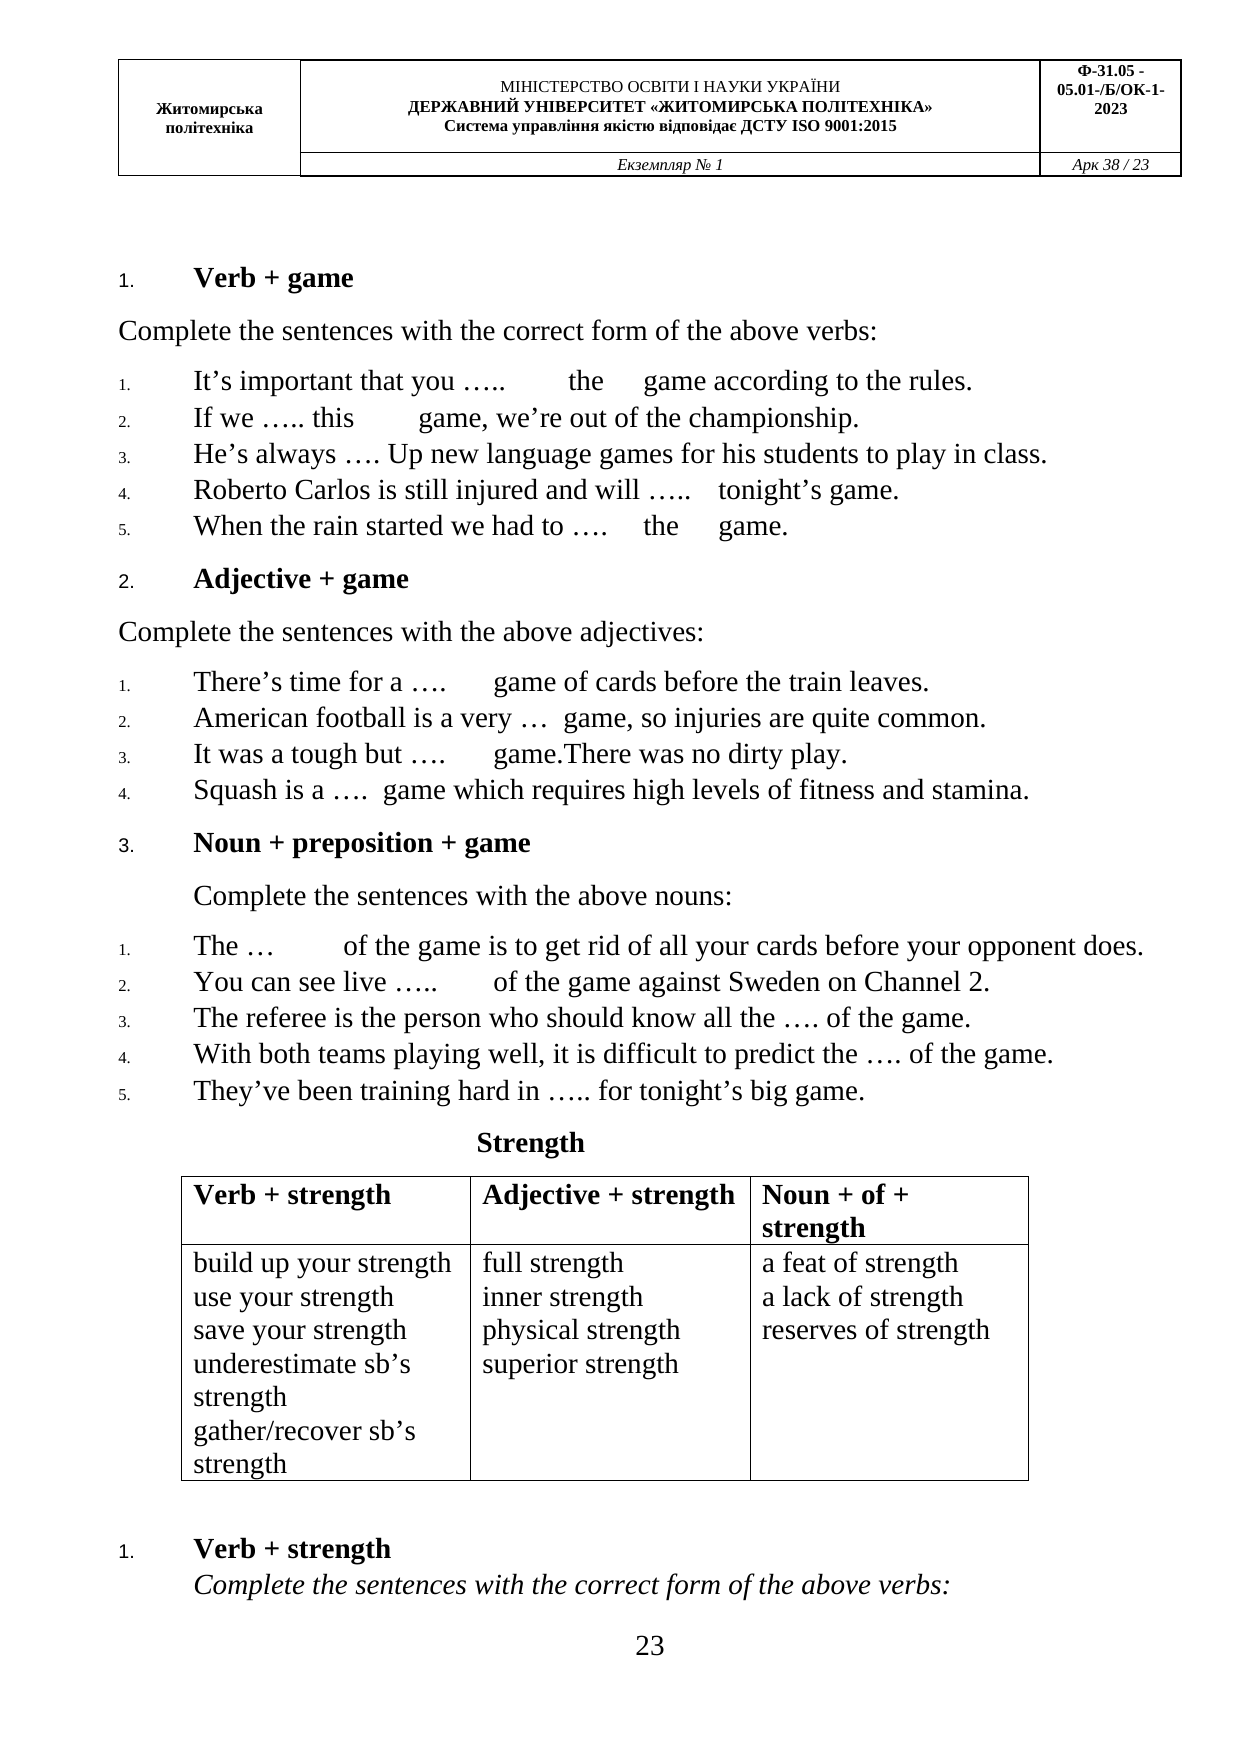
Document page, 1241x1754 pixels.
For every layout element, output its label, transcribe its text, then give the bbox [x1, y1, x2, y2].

text Complete the sentences with the correct form of the above verbs: [118, 313, 1181, 347]
list Verb + game [118, 261, 1181, 294]
text Complete the sentences with the above nouns: [193, 878, 1181, 912]
table_cell full strength inner strength physical strength superior strength [471, 1245, 750, 1480]
list He’s always …. Up new language games for his students to play in class. [118, 436, 1181, 469]
list American football is a very … game, so injuries are quite common. [118, 700, 1181, 734]
list It was a tough but …. game.There was no dirty play. [118, 736, 1181, 770]
list Adjective + game [118, 561, 1181, 594]
list Squash is a …. game which requires high levels of fitness and stamina. [118, 772, 1181, 806]
list It’s important that you ….. the game according to the rules. [118, 363, 1181, 397]
text Strength [118, 1126, 1181, 1159]
list With both teams playing well, it is difficult to predict the …. of the game. [118, 1037, 1181, 1070]
table_cell a feat of strength a lack of strength reserves of strength [751, 1245, 1028, 1480]
list They’ve been training hard in ….. for tonight’s big game. [118, 1073, 1181, 1106]
list The … of the game is to get rid of all your cards before your opponent does. [118, 928, 1181, 962]
table_header Verb + strength [182, 1177, 470, 1244]
text Complete the sentences with the above adjectives: [118, 614, 1181, 647]
table_header Adjective + strength [471, 1177, 750, 1244]
list Noun + preposition + game [118, 825, 1181, 859]
list The referee is the person who should know all the …. of the game. [118, 1001, 1181, 1034]
table_header Noun + of + strength [751, 1177, 1028, 1244]
list There’s time for a …. game of cards before the train leaves. [118, 664, 1181, 697]
list You can see live ….. of the game against Sweden on Channel 2. [118, 964, 1181, 998]
table_cell build up your strength use your strength save your strength underestimate sb’s strength gather/recover sb’s strength [182, 1245, 470, 1480]
list If we ….. this game, we’re out of the championship. [118, 400, 1181, 433]
list Complete the sentences with the correct form of the above verbs: [193, 1567, 1181, 1601]
list When the rain started we had to …. the game. [118, 508, 1181, 542]
list Roberto Carlos is still injured and will ….. tonight’s game. [118, 472, 1181, 506]
list Verb + strength [118, 1531, 1181, 1565]
